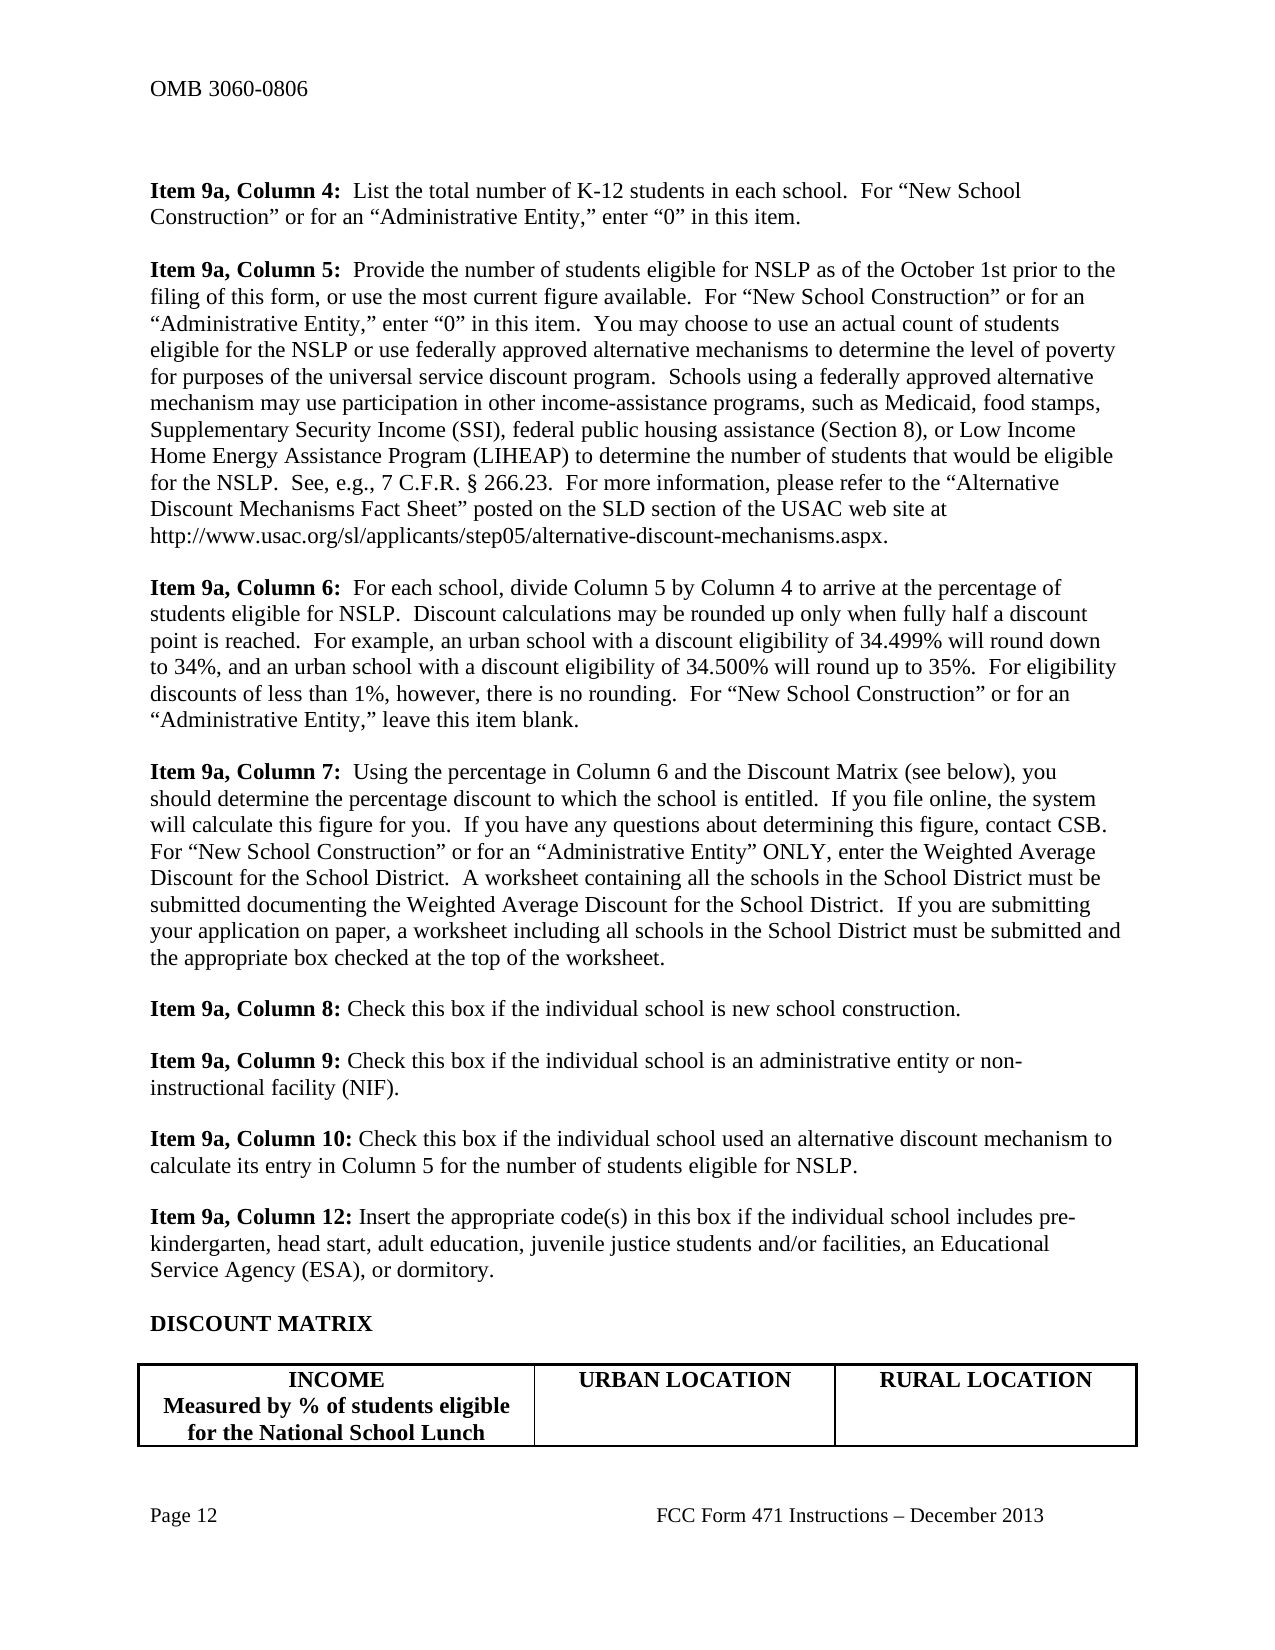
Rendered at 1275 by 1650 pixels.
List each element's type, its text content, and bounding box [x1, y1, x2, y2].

list Item 9a, Column 7: Using the percentage in Column 6 and the Discount Matrix (see below), you should determine the percentage discount to which the school is entitled. If you file online, the system will calculate this figure for you. If you have any questions about determining this figure, contact CSB. For “New School Construction” or for an “Administrative Entity” ONLY, enter the Weighted Average Discount for the . A worksheet containing all the schools in the School District must be submitted documenting the Weighted Average Discount for the . If you are submitting your application on paper, a worksheet including all schools in the must be submitted and the appropriate box checked at the top of the worksheet. [150, 758, 1125, 970]
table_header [140, 1366, 534, 1445]
list DISCOUNT MATRIX [150, 1309, 1125, 1336]
list Item 9a, Column 12: Insert the appropriate code(s) in this box if the individual school includes pre-kindergarten, head start, adult education, juvenile justice students and/or facilities, an Educational Service Agency (ESA), or dormitory. [150, 1203, 1125, 1283]
list Item 9a, Column 5: Provide the number of students eligible for NSLP as of the October 1st prior to the filing of this form, or use the most current figure available. For “New School Construction” or for an “Administrative Entity,” enter “0” in this item. You may choose to use an actual count of students eligible for the NSLP or use federally approved alternative mechanisms to determine the level of poverty for purposes of the universal service discount program. Schools using a federally approved alternative mechanism may use participation in other income-assistance programs, such as Medicaid, food stamps, Supplementary Security Income (SSI), federal public housing assistance (Section 8), or Low Income Home Energy Assistance Program (LIHEAP) to determine the number of students that would be eligible for the NSLP. See, e.g., 7 C.F.R. § 266.23. For more information, please refer to the “Alternative Discount Mechanisms Fact Sheet” posted on the SLD section of the USAC web site at http://www.usac.org/sl/applicants/step05/alternative-discount-mechanisms.aspx. [150, 256, 1125, 548]
list Item 9a, Column 10: Check this box if the individual school used an alternative discount mechanism to calculate its entry in Column 5 for the number of students eligible for NSLP. [150, 1125, 1125, 1178]
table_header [535, 1366, 834, 1445]
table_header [836, 1366, 1135, 1445]
list Item 9a, Column 8: Check this box if the individual school is new school construction. [150, 995, 1125, 1022]
list Item 9a, Column 4: List the total number of K-12 students in each school. For “New School Construction” or for an “Administrative Entity,” enter “0” in this item. [150, 177, 1125, 230]
list Item 9a, Column 9: Check this box if the individual school is an administrative entity or non-instructional facility (NIF). [150, 1047, 1125, 1100]
list Item 9a, Column 6: For each school, divide Column 5 by Column 4 to arrive at the percentage of students eligible for NSLP. Discount calculations may be rounded up only when fully half a discount point is reached. For example, an urban school with a discount eligibility of 34.499% will round down to 34%, and an urban school with a discount eligibility of 34.500% will round up to 35%. For eligibility discounts of less than 1%, however, there is no rounding. For “New School Construction” or for an “Administrative Entity,” leave this item blank. [150, 573, 1125, 733]
